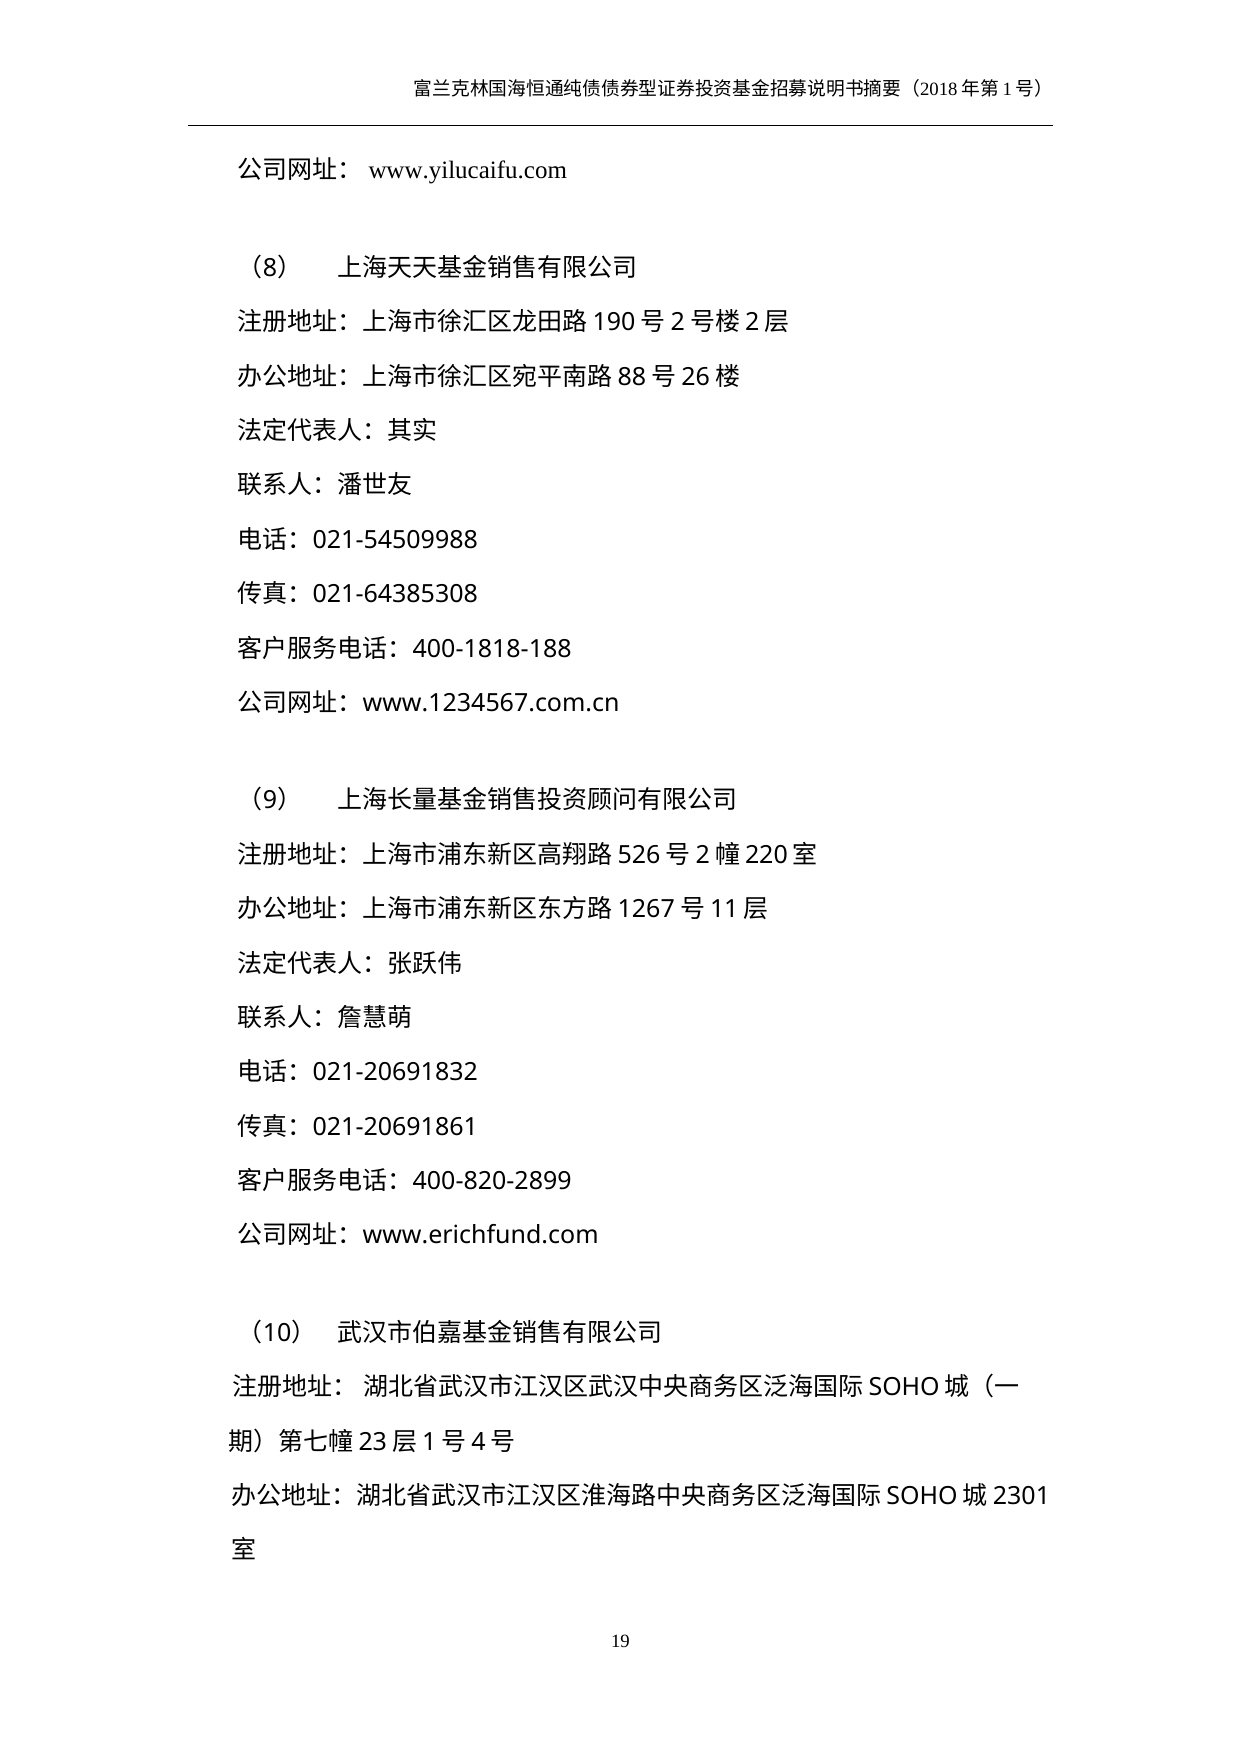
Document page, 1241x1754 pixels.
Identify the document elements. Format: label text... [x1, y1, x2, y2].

list 上海天天基金销售有限公司 [238, 247, 1053, 284]
text 办公地址：湖北省武汉市江汉区淮海路中央商务区泛海国际SOHO城2301室 [231, 1476, 1053, 1566]
text 公司网址：www.1234567.com.cn [187, 682, 1053, 719]
text 法定代表人：其实 [187, 411, 1053, 447]
text 办公地址：上海市浦东新区东方路1267号11层 [187, 889, 1053, 925]
text 电话：021-20691832 [187, 1052, 1053, 1088]
text 注册地址：上海市浦东新区高翔路526号2幢220室 [187, 834, 1053, 871]
text 传真：021-64385308 [187, 574, 1053, 610]
text 客户服务电话：400-1818-188 [187, 628, 1053, 664]
text 传真：021-20691861 [187, 1106, 1053, 1142]
list 上海长量基金销售投资顾问有限公司 [238, 780, 1053, 816]
text 注册地址： 湖北省武汉市江汉区武汉中央商务区泛海国际SOHO城（一期）第七幢23层1号4号 [228, 1367, 1053, 1457]
text 办公地址：上海市徐汇区宛平南路88号26楼 [187, 356, 1053, 392]
text 电话：021-54509988 [187, 519, 1053, 556]
text 客户服务电话：400-820-2899 [187, 1161, 1053, 1197]
text 法定代表人：张跃伟 [187, 943, 1053, 979]
list 武汉市伯嘉基金销售有限公司 [238, 1312, 1053, 1349]
text 联系人：潘世友 [187, 465, 1053, 501]
text 注册地址：上海市徐汇区龙田路190号2号楼2层 [187, 302, 1053, 338]
text 联系人：詹慧萌 [187, 997, 1053, 1034]
text 公司网址： www.yilucaifu.com [187, 150, 1053, 186]
text 公司网址：www.erichfund.com [187, 1215, 1053, 1251]
